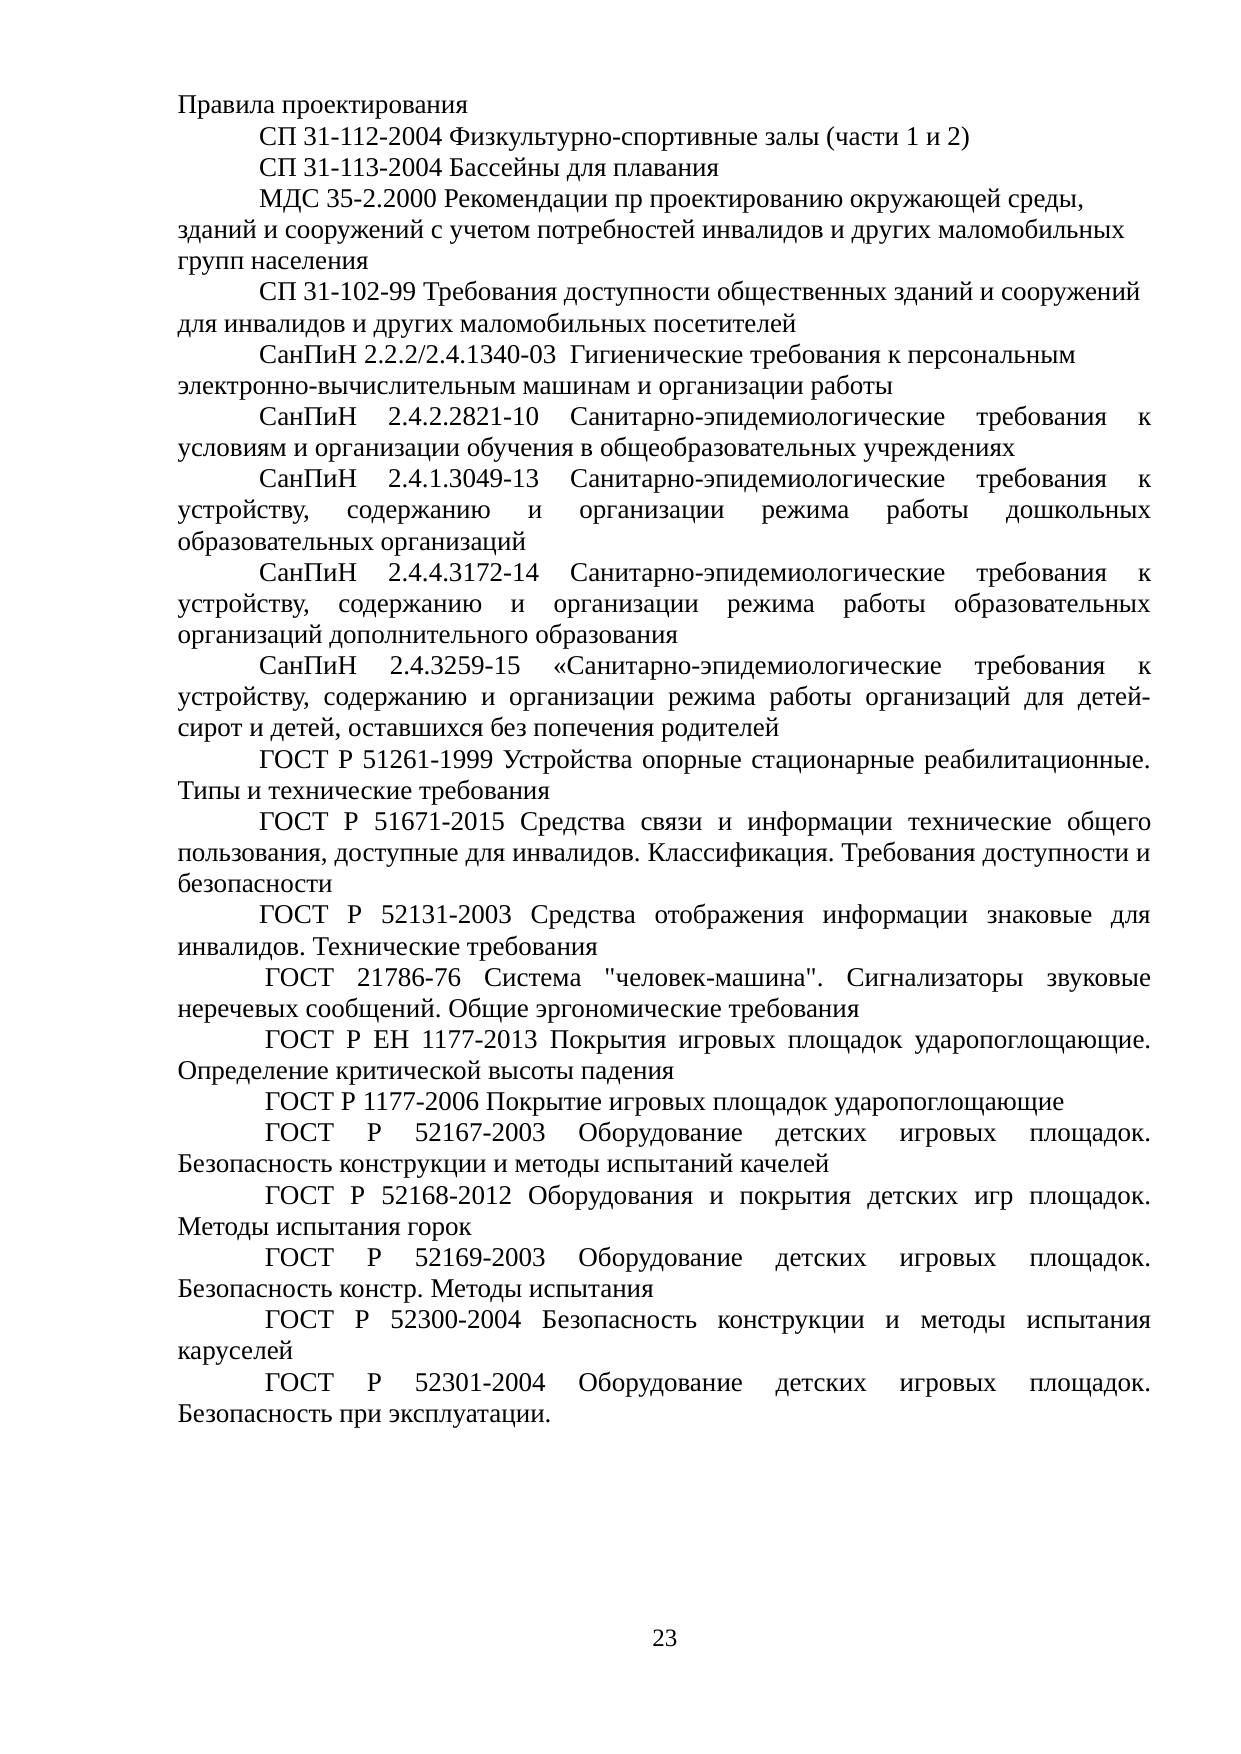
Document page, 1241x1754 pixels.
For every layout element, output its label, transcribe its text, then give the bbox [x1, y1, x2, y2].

text ГОСТ Р 52300-2004 Безопасность конструкции и методы испытания каруселей [177, 1303, 1152, 1366]
text СП 252.1325800.2016 Здания дошкольных образовательных организаций. Правила проектирования [177, 89, 1152, 120]
text ГОСТ Р ЕН 1177-2013 Покрытия игровых площадок ударопоглощающие. Определение критической высоты падения [177, 1023, 1152, 1085]
text ГОСТ Р 52169-2003 Оборудование детских игровых площадок. Безопасность констр. Методы испытания [177, 1241, 1152, 1303]
text СанПиН 2.4.4.3172-14 Санитарно-эпидемиологические требования к устройству, содержанию и организации режима работы образовательных организаций дополнительного образования [177, 556, 1152, 649]
text СП 31-113-2004 Бассейны для плавания [177, 151, 1152, 182]
text ГОСТ 21786-76 Система "человек-машина". Сигнализаторы звуковые неречевых сообщений. Общие эргономические требования [177, 961, 1152, 1023]
text СП 31-102-99 Требования доступности общественных зданий и сооружений для инвалидов и других маломобильных посетителей [177, 276, 1152, 338]
text СанПиН 2.4.2.2821-10 Санитарно-эпидемиологические требования к условиям и организации обучения в общеобразовательных учреждениях [177, 400, 1152, 462]
text ГОСТ Р 52301-2004 Оборудование детских игровых площадок. Безопасность при эксплуатации. [177, 1366, 1152, 1428]
text ГОСТ Р 52131-2003 Средства отображения информации знаковые для инвалидов. Технические требования [177, 898, 1152, 961]
text СанПиН 2.2.2/2.4.1340-03 Гигиенические требования к персональным электронно-вычислительным машинам и организации работы [177, 338, 1152, 400]
text ГОСТ Р 51671-2015 Средства связи и информации технические общего пользования, доступные для инвалидов. Классификация. Требования доступности и безопасности [177, 805, 1152, 898]
text СанПиН 2.4.1.3049-13 Санитарно-эпидемиологические требования к устройству, содержанию и организации режима работы дошкольных образовательных организаций [177, 462, 1152, 556]
text ГОСТ Р 52168-2012 Оборудования и покрытия детских игр площадок. Методы испытания горок [177, 1179, 1152, 1241]
text МДС 35-2.2000 Рекомендации пр проектированию окружающей среды, зданий и сооружений с учетом потребностей инвалидов и других маломобильных групп населения [177, 182, 1152, 276]
text СП 31-112-2004 Физкультурно-спортивные залы (части 1 и 2) [177, 120, 1152, 151]
text ГОСТ Р 51261-1999 Устройства опорные стационарные реабилитационные. Типы и технические требования [177, 743, 1152, 805]
text СанПиН 2.4.3259-15 «Санитарно-эпидемиологические требования к устройству, содержанию и организации режима работы организаций для детей-сирот и детей, оставшихся без попечения родителей [177, 649, 1152, 743]
text ГОСТ Р 1177-2006 Покрытие игровых площадок ударопоглощающие [177, 1085, 1152, 1116]
text ГОСТ Р 52167-2003 Оборудование детских игровых площадок. Безопасность конструкции и методы испытаний качелей [177, 1116, 1152, 1179]
